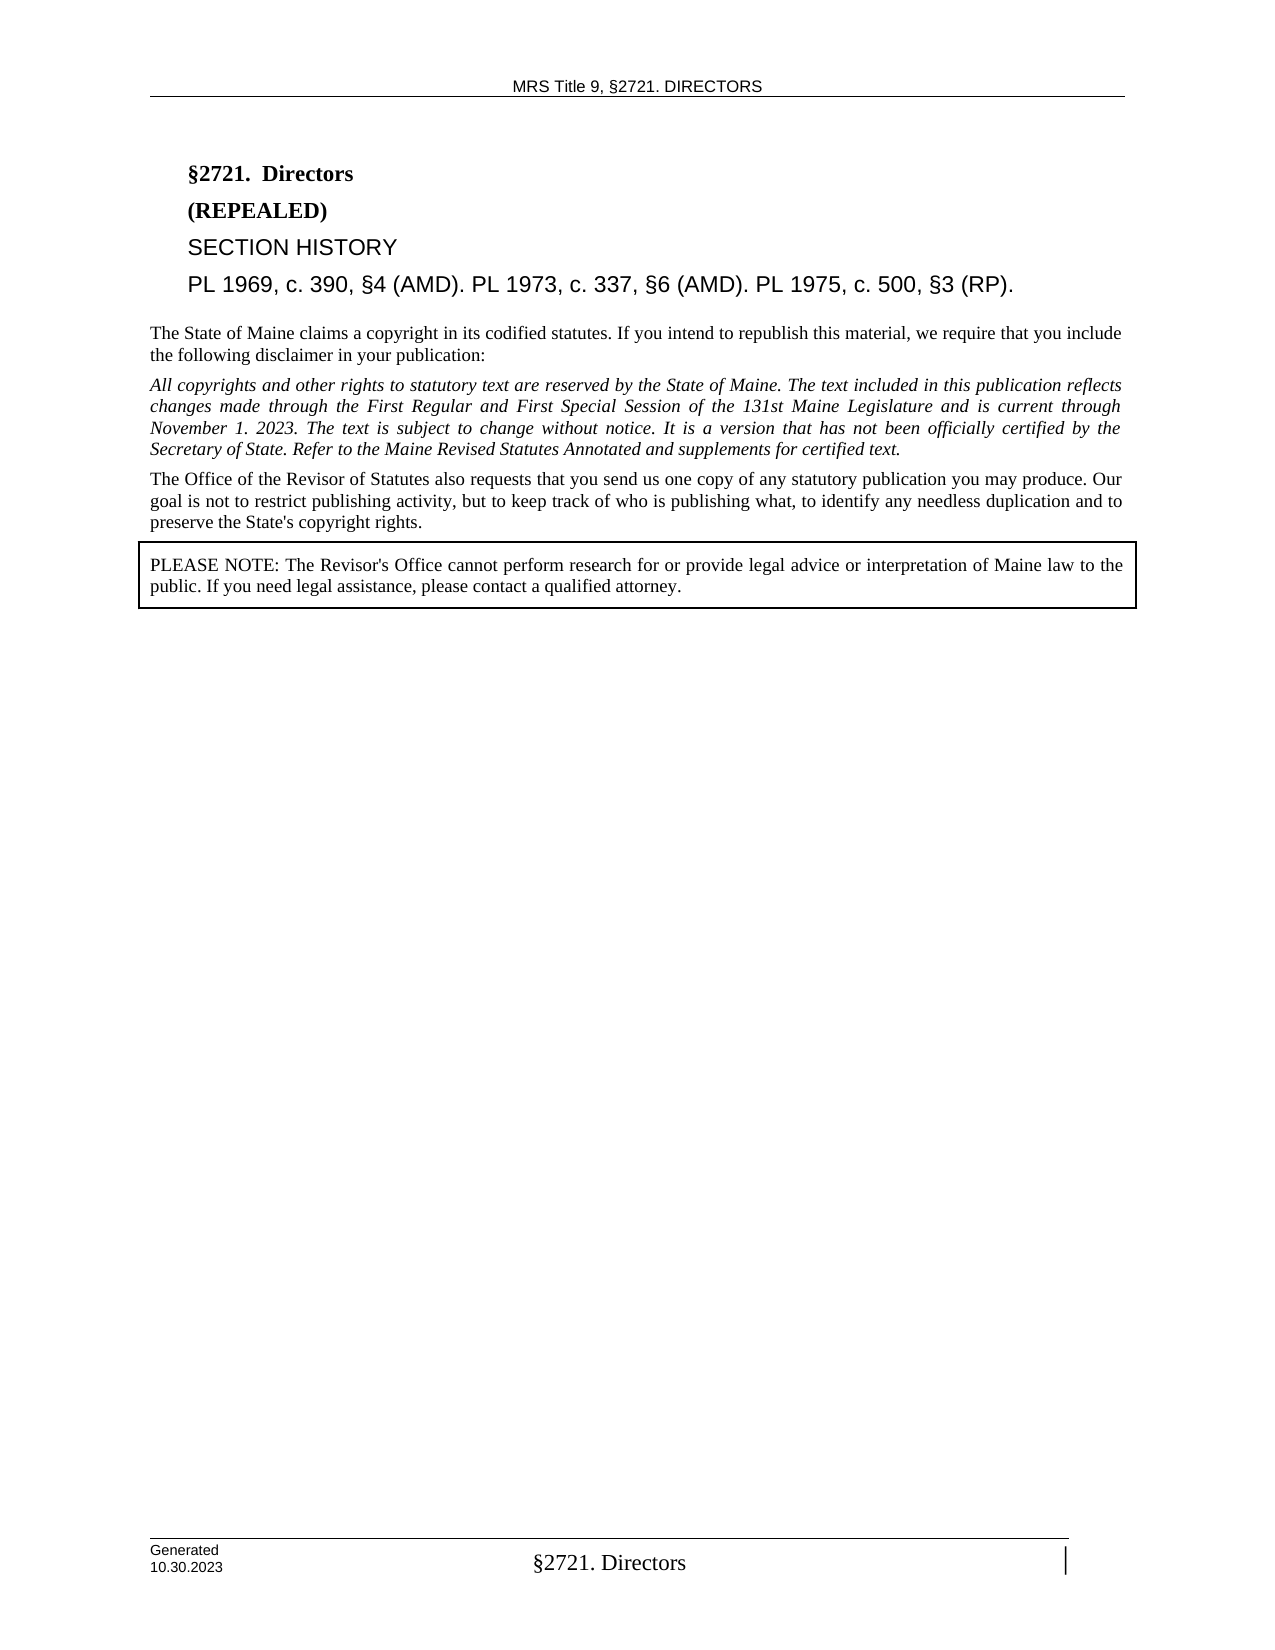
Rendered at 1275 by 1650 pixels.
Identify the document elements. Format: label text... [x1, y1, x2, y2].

text §2721. Directors [187, 160, 1125, 187]
text PL 1969, c. 390, §4 (AMD). PL 1973, c. 337, §6 (AMD). PL 1975, c. 500, §3 (RP). [187, 271, 1125, 297]
text The Office of the Revisor of Statutes also requests that you send us one copy of any statutory publication you may produce. Our goal is not to restrict publishing activity, but to keep track of who is publishing what, to identify any needless duplication and to preserve the State's copyright rights. [150, 468, 1125, 533]
text PLEASE NOTE: The Revisor's Office cannot perform research for or provide legal advice or interpretation of Maine law to the public. If you need legal assistance, please contact a qualified attorney. [140, 543, 1135, 607]
text (REPEALED) [187, 197, 1125, 223]
text All copyrights and other rights to statutory text are reserved by the State of Maine. The text included in this publication reflects changes made through the First Regular and First Special Session of the 131st Maine Legislature and is current through November 1. 2023 . The text is subject to change without notice. It is a version that has not been officially certified by the Secretary of State. Refer to the Maine Revised Statutes Annotated and supplements for certified text. [150, 373, 1125, 460]
text SECTION HISTORY [187, 234, 1125, 260]
text The State of Maine claims a copyright in its codified statutes. If you intend to republish this material, we require that you include the following disclaimer in your publication: [150, 322, 1125, 365]
